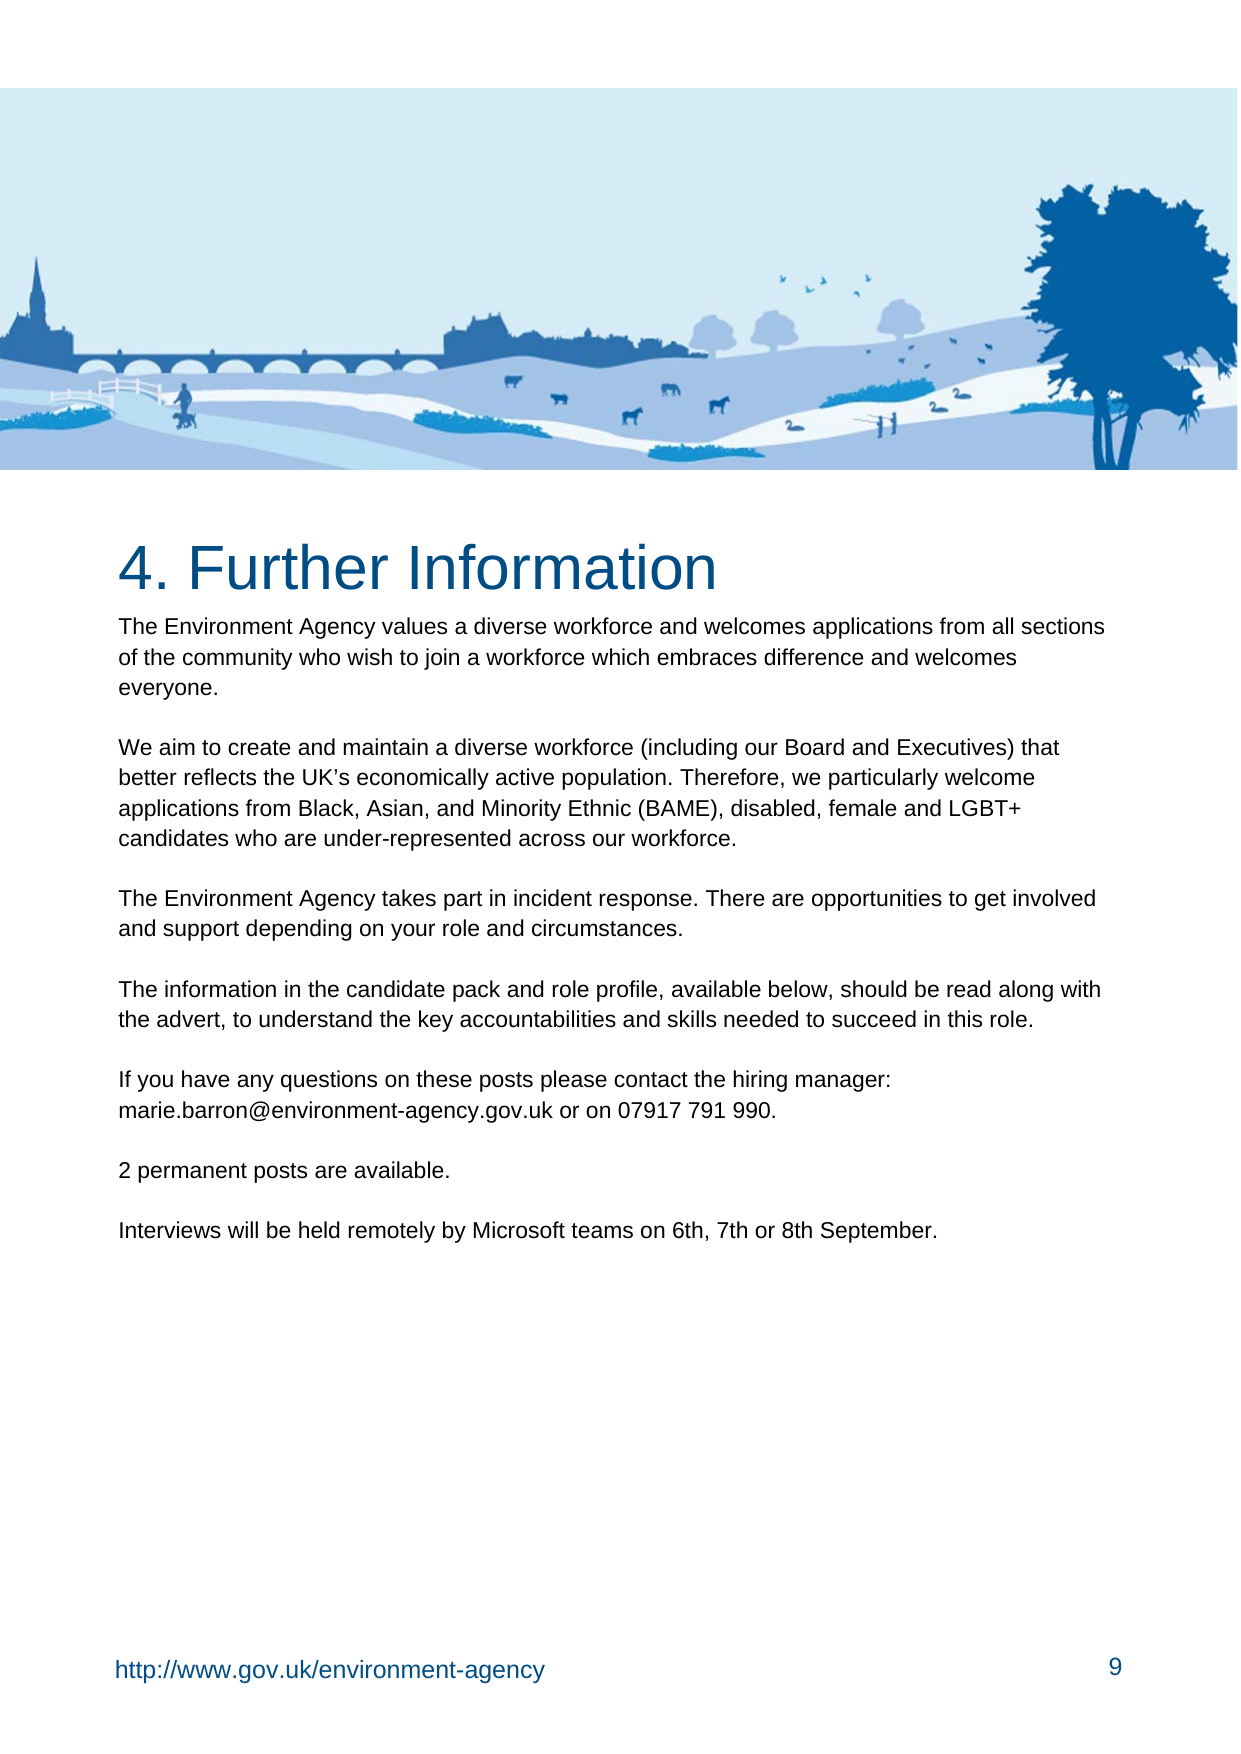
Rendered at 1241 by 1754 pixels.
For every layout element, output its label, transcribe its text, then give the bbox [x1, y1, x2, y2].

text Interviews will be held remotely by Microsoft teams on 6th, 7th or 8th September. [118, 1217, 1122, 1244]
text We aim to create and maintain a diverse workforce (including our Board and Executives) that better reflects the UK’s economically active population. Therefore, we particularly welcome applications from Black, Asian, and Minority Ethnic (BAME), disabled, female and LGBT+ candidates who are under-represented across our workforce. [118, 734, 1122, 851]
text The Environment Agency takes part in incident response. There are opportunities to get involved and support depending on your role and circumstances. [118, 885, 1122, 942]
text 4. Further Information [118, 470, 1122, 602]
picture [0, 88, 1236, 470]
text The Environment Agency values a diverse workforce and welcomes applications from all sections of the community who wish to join a workforce which embraces difference and welcomes everyone. [118, 613, 1122, 700]
text The information in the candidate pack and role profile, available below, should be read along with the advert, to understand the key accountabilities and skills needed to succeed in this role. [118, 976, 1122, 1032]
text If you have any questions on these posts please contact the hiring manager: marie.barron@environment-agency.gov.uk or on 07917 791 990. [118, 1066, 1122, 1123]
text 2 permanent posts are available. [118, 1157, 1122, 1183]
